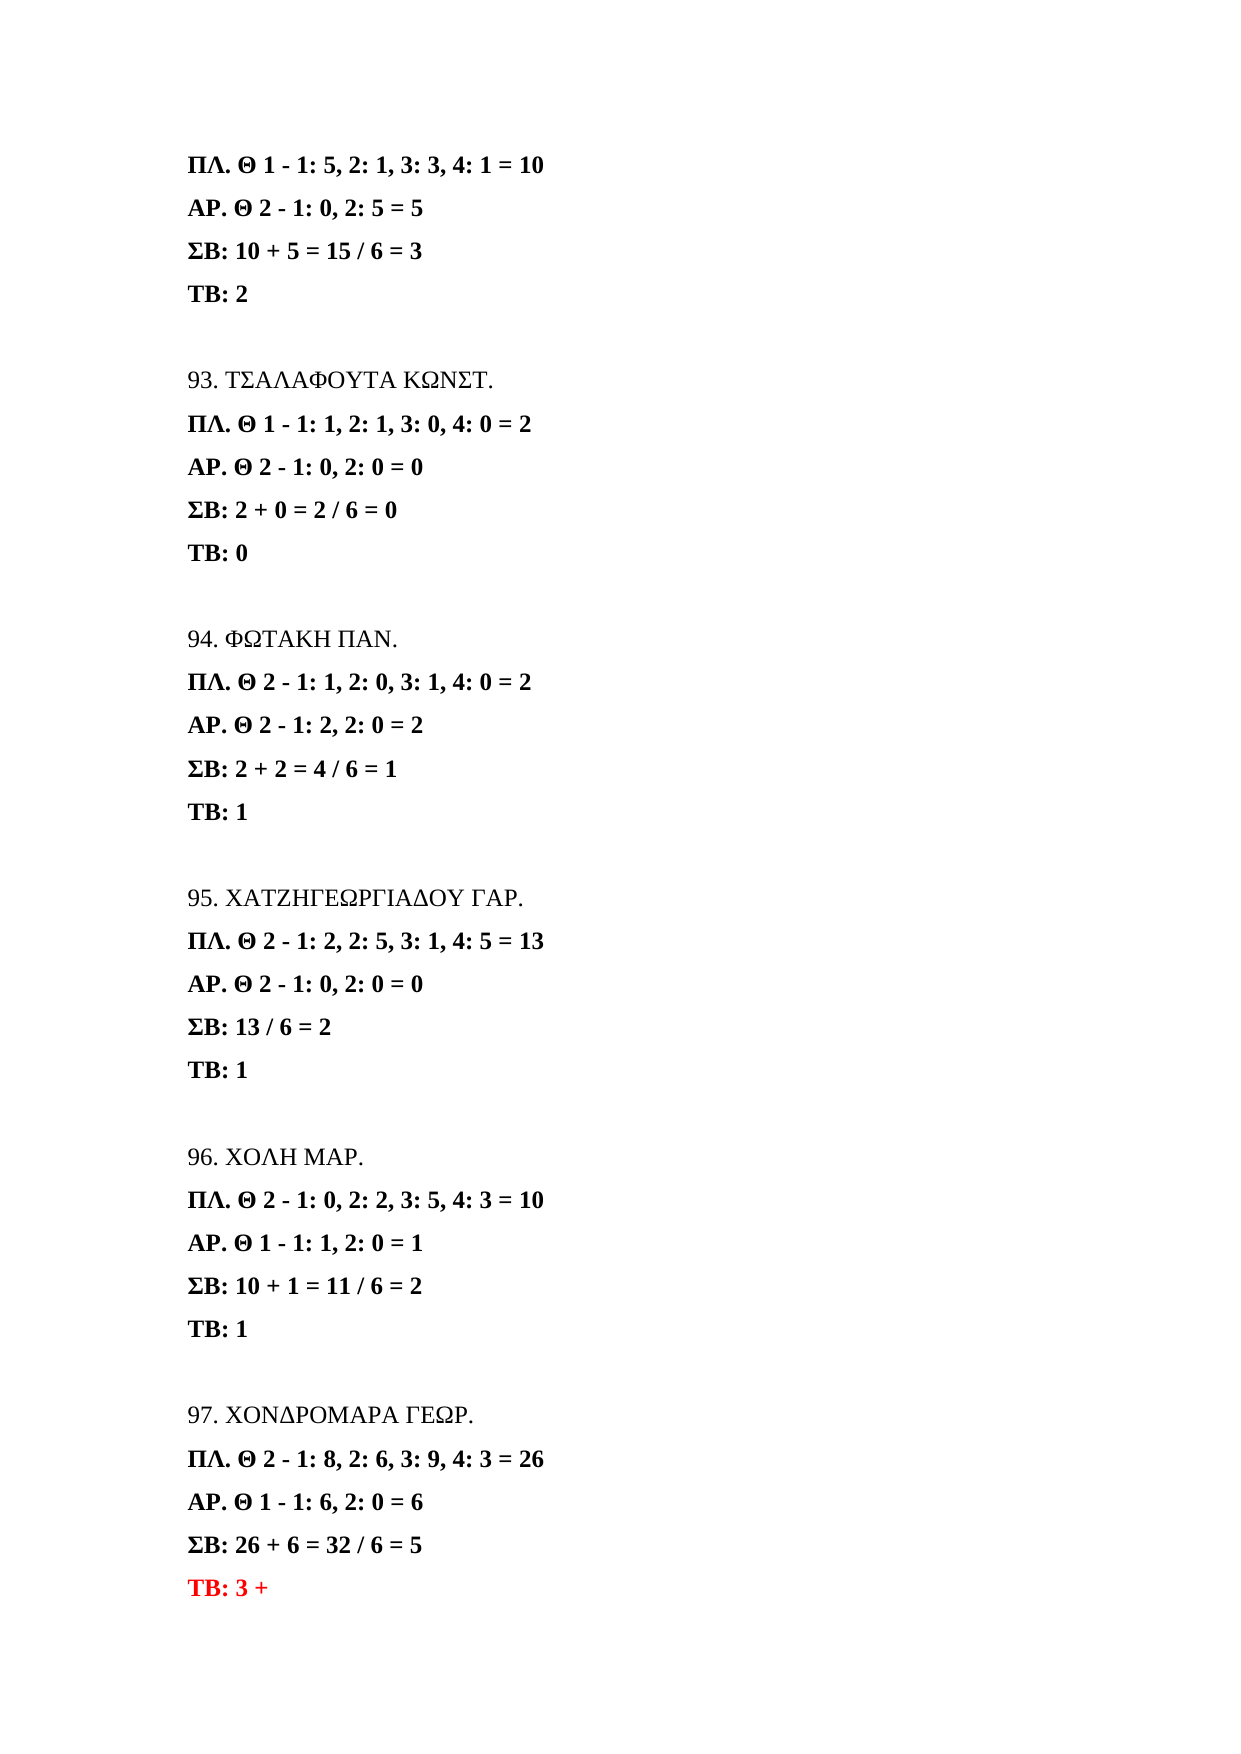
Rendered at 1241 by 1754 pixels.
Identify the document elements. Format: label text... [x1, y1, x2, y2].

text ΤΒ: 3 + [187, 1573, 1053, 1602]
text ΠΛ. Θ 2 - 1: 8, 2: 6, 3: 9, 4: 3 = 26 [187, 1444, 1053, 1472]
text ΠΛ. Θ 1 - 1: 5, 2: 1, 3: 3, 4: 1 = 10 [187, 150, 1053, 179]
text ΣΒ: 10 + 5 = 15 / 6 = 3 [187, 236, 1053, 265]
text 97. ΧΟΝΔΡΟΜΑΡΑ ΓΕΩΡ. [187, 1401, 1053, 1429]
text ΑΡ. Θ 2 - 1: 0, 2: 0 = 0 [187, 452, 1053, 481]
text 93. ΤΣΑΛΑΦΟΥΤΑ ΚΩΝΣΤ. [187, 366, 1053, 394]
text ΣΒ: 2 + 0 = 2 / 6 = 0 [187, 495, 1053, 524]
text ΠΛ. Θ 2 - 1: 0, 2: 2, 3: 5, 4: 3 = 10 [187, 1185, 1053, 1214]
text ΑΡ. Θ 1 - 1: 6, 2: 0 = 6 [187, 1487, 1053, 1516]
text ΣΒ: 13 / 6 = 2 [187, 1012, 1053, 1041]
text ΑΡ. Θ 1 - 1: 1, 2: 0 = 1 [187, 1228, 1053, 1257]
text ΣΒ: 26 + 6 = 32 / 6 = 5 [187, 1530, 1053, 1559]
text ΣΒ: 10 + 1 = 11 / 6 = 2 [187, 1271, 1053, 1300]
text ΤΒ: 1 [187, 1314, 1053, 1343]
text ΤΒ: 1 [187, 1056, 1053, 1084]
text ΠΛ. Θ 2 - 1: 1, 2: 0, 3: 1, 4: 0 = 2 [187, 667, 1053, 696]
text ΤΒ: 2 [187, 279, 1053, 308]
text 94. ΦΩΤΑΚΗ ΠΑΝ. [187, 624, 1053, 653]
text ΤΒ: 0 [187, 538, 1053, 567]
text ΑΡ. Θ 2 - 1: 0, 2: 0 = 0 [187, 969, 1053, 998]
text ΣΒ: 2 + 2 = 4 / 6 = 1 [187, 754, 1053, 782]
text ΠΛ. Θ 1 - 1: 1, 2: 1, 3: 0, 4: 0 = 2 [187, 409, 1053, 437]
text 96. ΧΟΛΗ ΜΑΡ. [187, 1142, 1053, 1171]
text ΑΡ. Θ 2 - 1: 0, 2: 5 = 5 [187, 193, 1053, 222]
text ΤΒ: 1 [187, 797, 1053, 826]
text 95. ΧΑΤΖΗΓΕΩΡΓΙΑΔΟΥ ΓΑΡ. [187, 883, 1053, 912]
text ΠΛ. Θ 2 - 1: 2, 2: 5, 3: 1, 4: 5 = 13 [187, 926, 1053, 955]
text ΑΡ. Θ 2 - 1: 2, 2: 0 = 2 [187, 711, 1053, 739]
